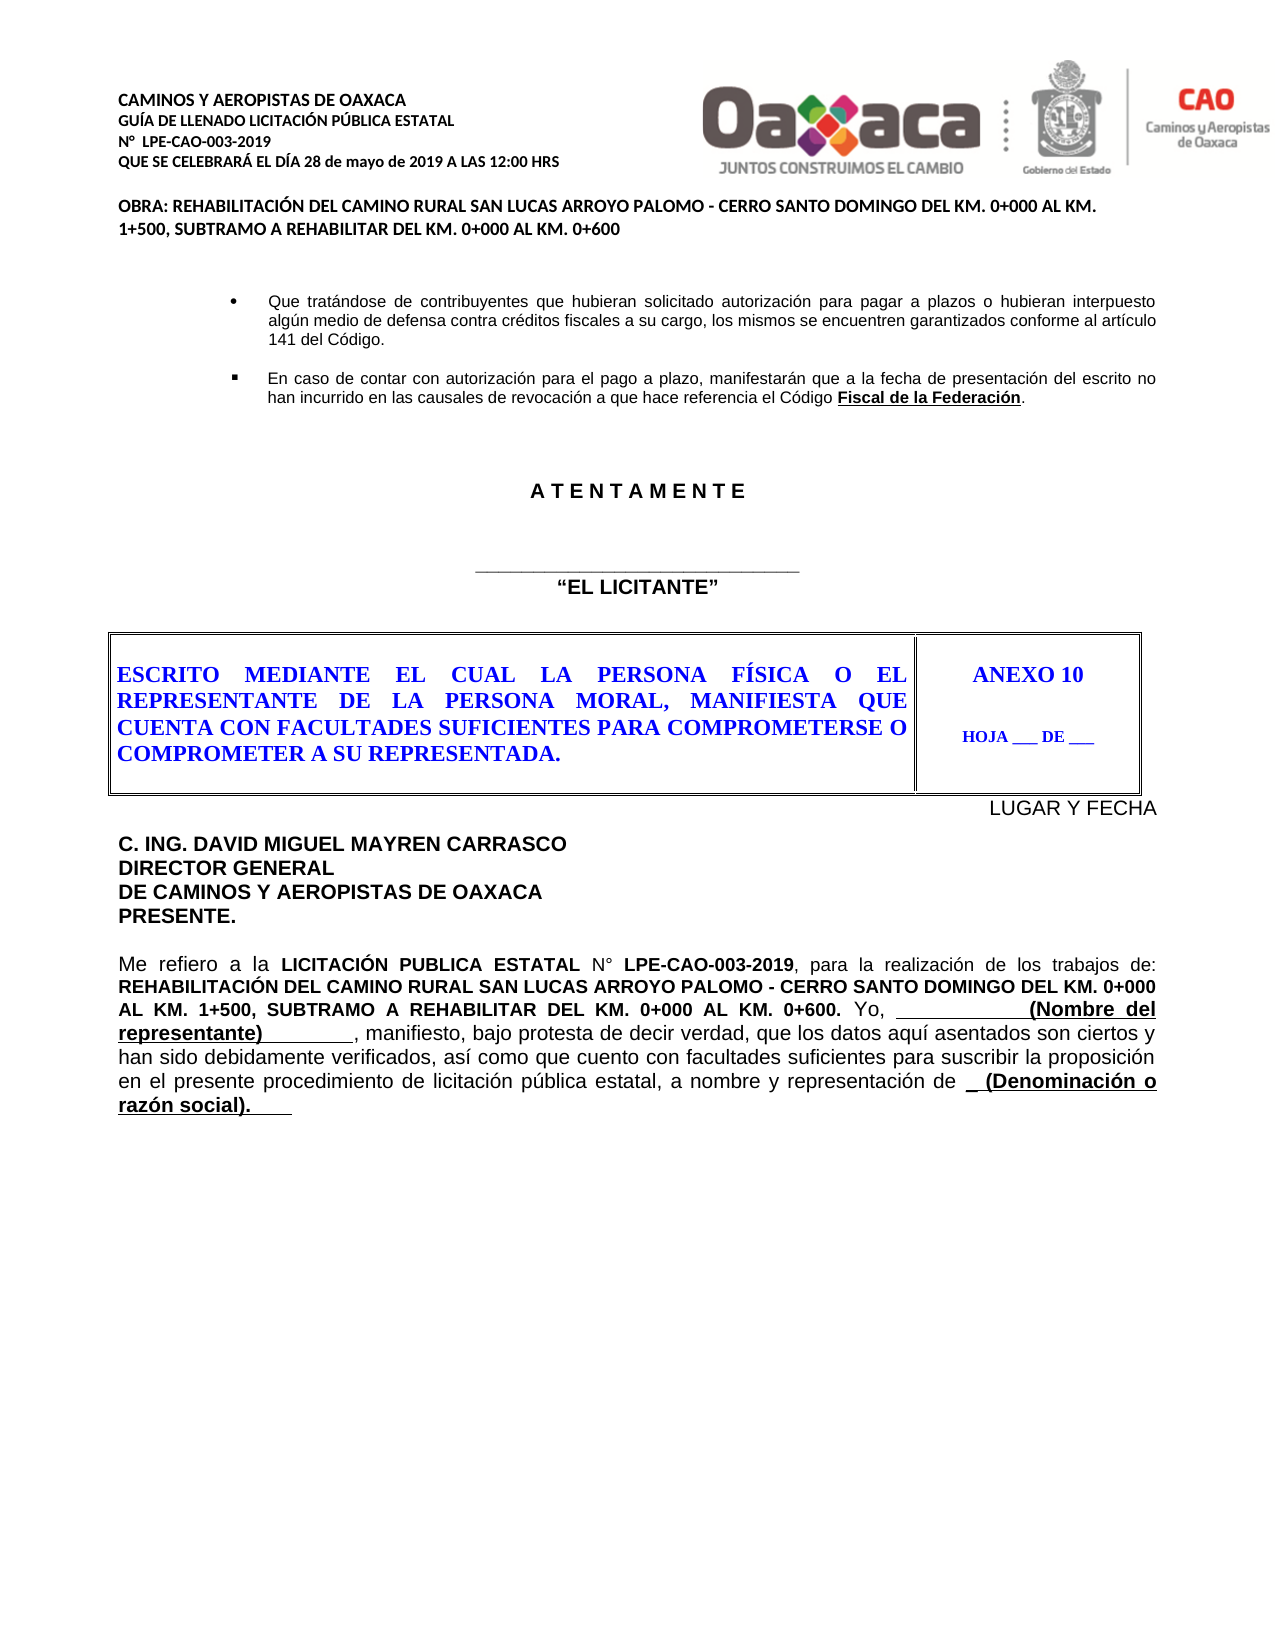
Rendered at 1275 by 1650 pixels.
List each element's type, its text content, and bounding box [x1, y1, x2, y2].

text LUGAR Y FECHA [118, 692, 1157, 820]
text DIRECTOR GENERAL [118, 856, 1157, 880]
table_header ESCRITO MEDIANTE EL CUAL LA PERSONA FÍSICA O EL REPRESENTANTE DE LA PERSONA MORAL, MANIFIESTA QUE CUENTA CON FACULTADES SUFICIENTES PARA COMPROMETERSE O COMPROMETER A SU REPRESENTADA. [111, 633, 916, 793]
table_header ANEXO 10 HOJA ___ DE ___ [916, 635, 1139, 793]
text DE CAMINOS Y AEROPISTAS DE OAXACA [118, 880, 1157, 904]
text C. ING. DAVID MIGUEL MAYREN CARRASCO [118, 832, 1157, 856]
text Me refiero a la LICITACIÓN PUBLICA ESTATAL N° LPE-CAO-003-2019, para la realización de los trabajos de: REHABILITACIÓN DEL CAMINO RURAL SAN LUCAS ARROYO PALOMO - CERRO SANTO DOMINGO DEL KM. 0+000 AL KM. 1+500, SUBTRAMO A REHABILITAR DEL KM. 0+000 AL KM. 0+600. Yo, (Nombre del representante) , manifiesto, bajo protesta de decir verdad, que los datos aquí asentados son ciertos y han sido debidamente verificados, así como que cuento con facultades suficientes para suscribir la proposición en el presente procedimiento de licitación pública estatal, a nombre y representación de _ (Denominación o razón social). [118, 952, 1157, 1117]
picture [702, 60, 1275, 178]
list En caso de contar con autorización para el pago a plazo, manifestarán que a la fecha de presentación del escrito no han incurrido en las causales de revocación a que hace referencia el Código Fiscal de la Federación. [230, 368, 1157, 407]
text “EL LICITANTE” [118, 575, 1157, 599]
text A T E N T A M E N T E [118, 479, 1157, 503]
list Que tratándose de contribuyentes que hubieran solicitado autorización para pagar a plazos o hubieran interpuesto algún medio de defensa contra créditos fiscales a su cargo, los mismos se encuentren garantizados conforme al artículo 141 del Código. [231, 292, 1157, 349]
text PRESENTE. [118, 904, 1157, 928]
text ____________________________ [118, 551, 1157, 575]
